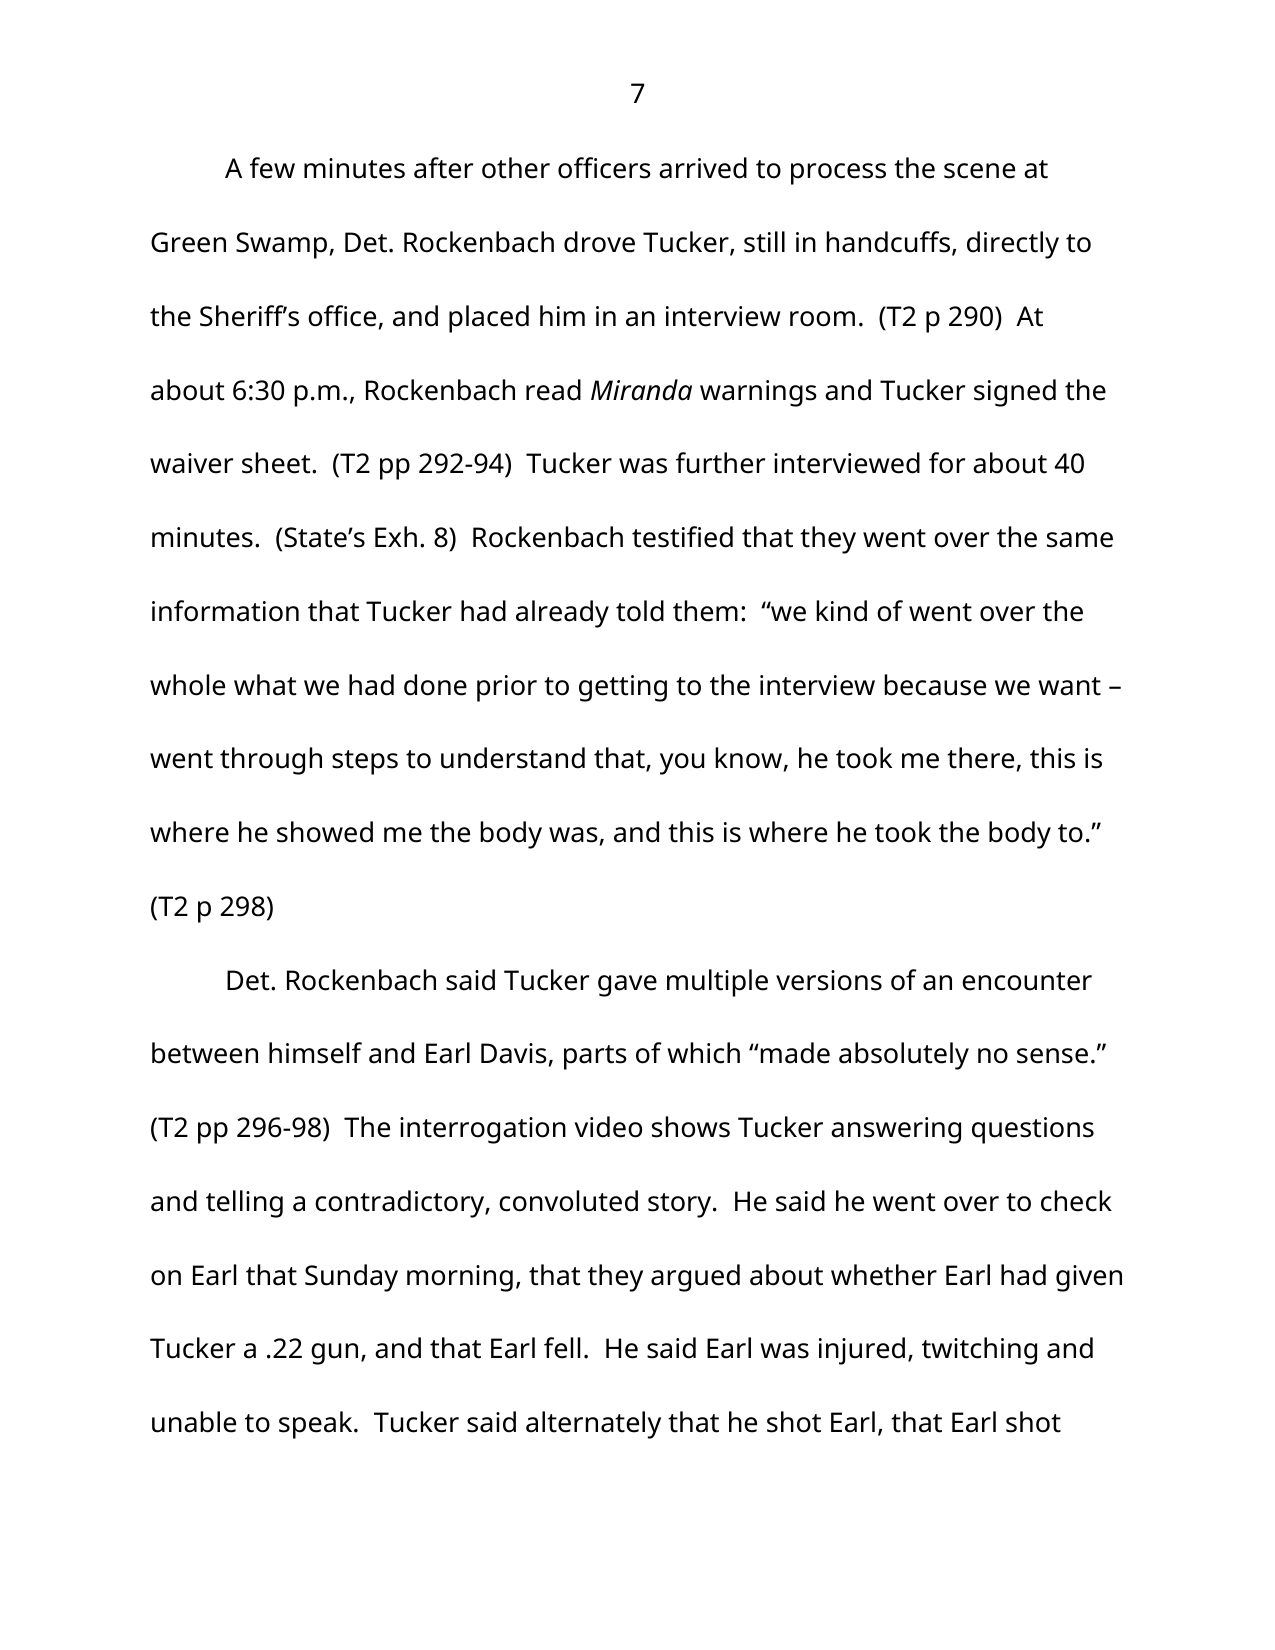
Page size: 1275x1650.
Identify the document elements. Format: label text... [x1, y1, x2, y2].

text A few minutes after other officers arrived to process the scene at Green Swamp, Det. Rockenbach drove Tucker, still in handcuffs, directly to the Sheriff’s office, and placed him in an interview room. (T2 p 290) At about 6:30 p.m., Rockenbach read Miranda warnings and Tucker signed the waiver sheet. (T2 pp 292-94) Tucker was further interviewed for about 40 minutes. (State’s Exh. 8) Rockenbach testified that they went over the same information that Tucker had already told them: “we kind of went over the whole what we had done prior to getting to the interview because we want – went through steps to understand that, you know, he took me there, this is where he showed me the body was, and this is where he took the body to.” (T2 p 298) [150, 150, 1125, 924]
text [150, 961, 1125, 1441]
